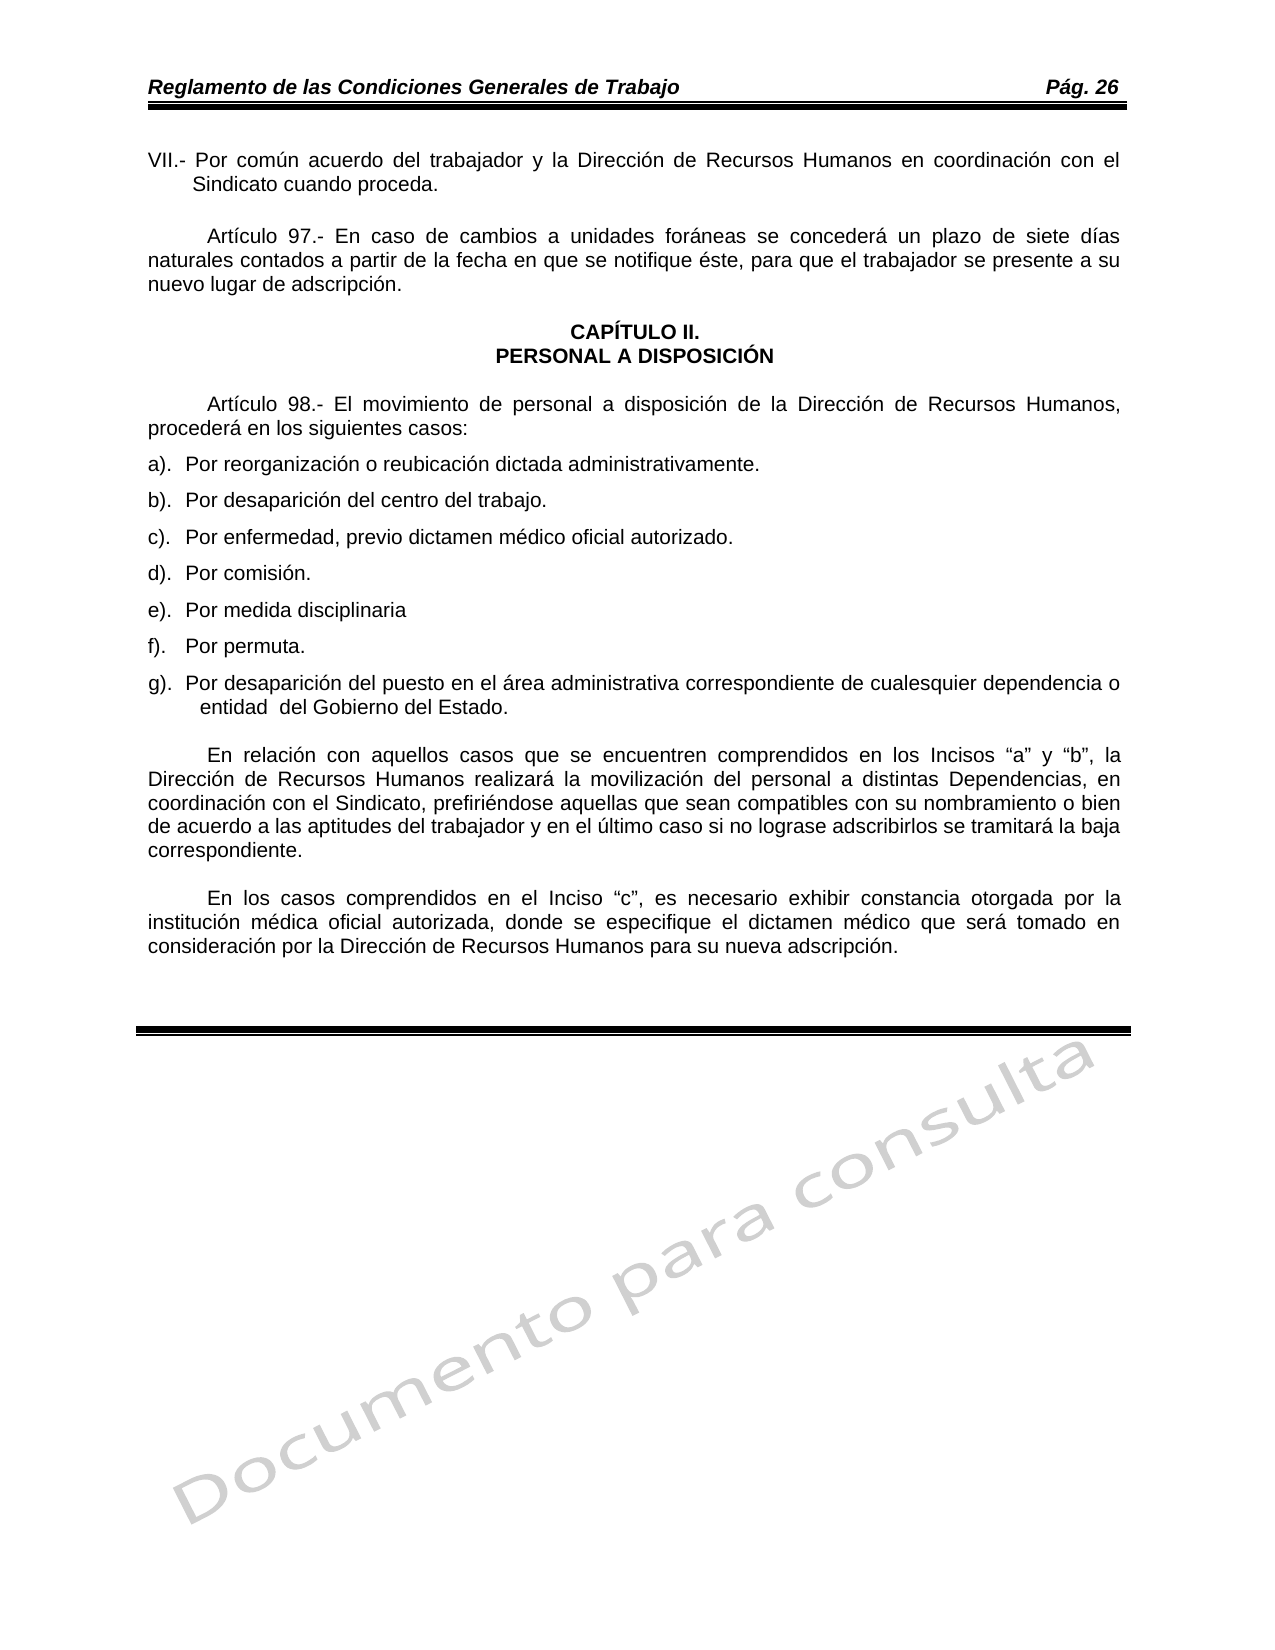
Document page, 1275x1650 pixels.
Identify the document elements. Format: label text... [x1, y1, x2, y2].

text Artículo 97.- En caso de cambios a unidades foráneas se concederá un plazo de siete días naturales contados a partir de la fecha en que se notifique éste, para que el trabajador se presente a su nuevo lugar de adscripción. [148, 224, 1122, 296]
text VII.- Por común acuerdo del trabajador y la Dirección de Recursos Humanos en coordinación con el Sindicato cuando proceda. [148, 148, 1122, 196]
list Por reorganización o reubicación dictada administrativamente. [148, 452, 1122, 476]
text En los casos comprendidos en el Inciso “c”, es necesario exhibir constancia otorgada por la institución médica oficial autorizada, donde se especifique el dictamen médico que será tomado en consideración por la Dirección de Recursos Humanos para su nueva adscripción. [148, 886, 1122, 958]
text Artículo 98.- El movimiento de personal a disposición de la Dirección de Recursos Humanos, procederá en los siguientes casos: [148, 391, 1122, 439]
list Por permuta. [148, 634, 1122, 658]
list Por medida disciplinaria [148, 598, 1122, 622]
list Por desaparición del centro del trabajo. [148, 488, 1122, 512]
list Por enfermedad, previo dictamen médico oficial autorizado. [148, 525, 1122, 549]
list Por desaparición del puesto en el área administrativa correspondiente de cualesquier dependencia o entidad del Gobierno del Estado. [148, 671, 1122, 718]
text En relación con aquellos casos que se encuentren comprendidos en los Incisos “a” y “b”, la Dirección de Recursos Humanos realizará la movilización del personal a distintas Dependencias, en coordinación con el Sindicato, prefiriéndose aquellas que sean compatibles con su nombramiento o bien de acuerdo a las aptitudes del trabajador y en el último caso si no lograse adscribirlos se tramitará la baja correspondiente. [148, 742, 1122, 862]
list Por comisión. [148, 561, 1122, 585]
text PERSONAL A DISPOSICIÓN [148, 343, 1122, 367]
text CAPÍTULO II. [148, 319, 1122, 343]
